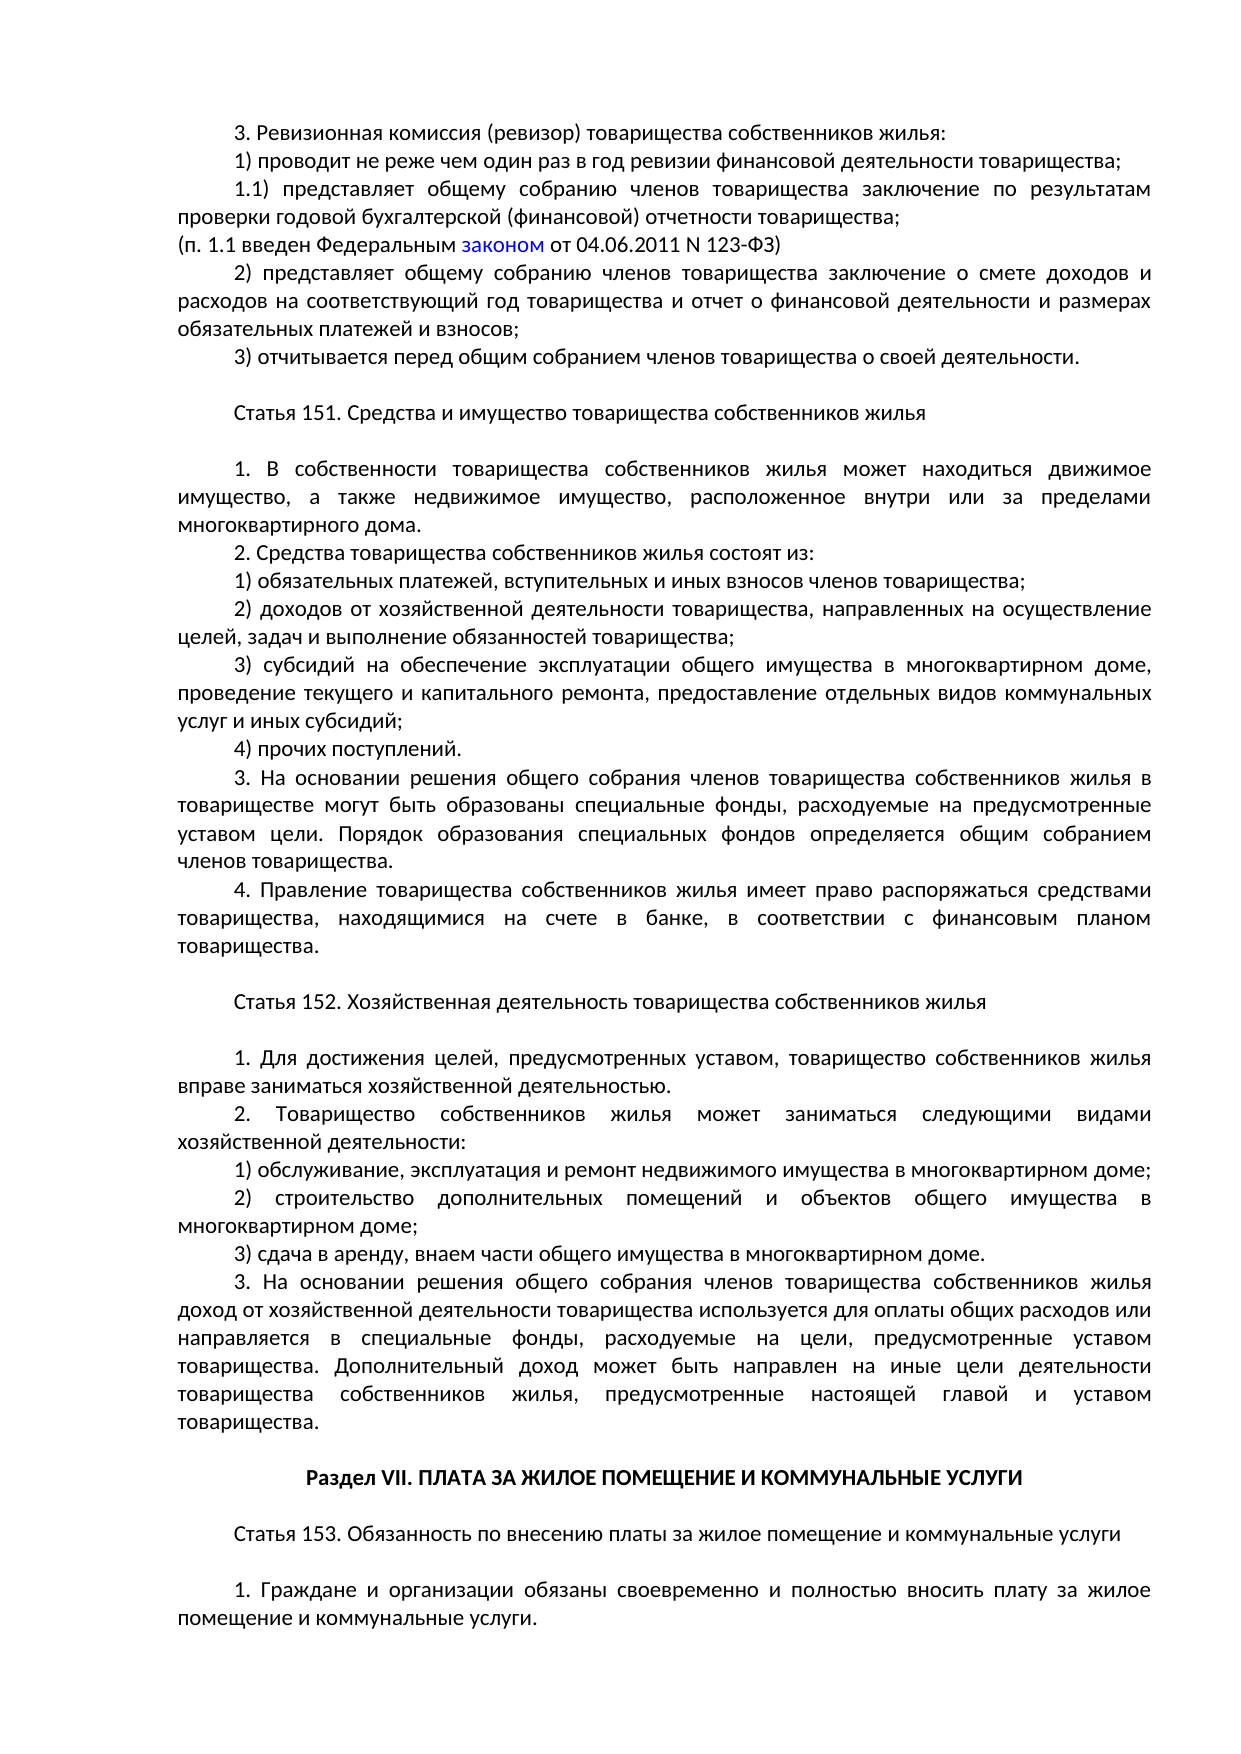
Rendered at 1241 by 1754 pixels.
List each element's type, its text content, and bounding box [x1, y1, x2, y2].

text 1) обслуживание, эксплуатация и ремонт недвижимого имущества в многоквартирном доме; [177, 1155, 1152, 1183]
text 1. В собственности товарищества собственников жилья может находиться движимое имущество, а также недвижимое имущество, расположенное внутри или за пределами многоквартирного дома. [177, 454, 1152, 538]
text Раздел VII. ПЛАТА ЗА ЖИЛОЕ ПОМЕЩЕНИЕ И КОММУНАЛЬНЫЕ УСЛУГИ [177, 1463, 1152, 1491]
text Статья 151. Средства и имущество товарищества собственников жилья [177, 398, 1152, 426]
text 4. Правление товарищества собственников жилья имеет право распоряжаться средствами товарищества, находящимися на счете в банке, в соответствии с финансовым планом товарищества. [177, 875, 1152, 959]
text 1.1) представляет общему собранию членов товарищества заключение по результатам проверки годовой бухгалтерской (финансовой) отчетности товарищества; [177, 174, 1152, 230]
text 1. Граждане и организации обязаны своевременно и полностью вносить плату за жилое помещение и коммунальные услуги. [177, 1575, 1152, 1631]
text 3. Ревизионная комиссия (ревизор) товарищества собственников жилья: [177, 118, 1152, 146]
text 2) представляет общему собранию членов товарищества заключение о смете доходов и расходов на соответствующий год товарищества и отчет о финансовой деятельности и размерах обязательных платежей и взносов; [177, 258, 1152, 342]
text 3) сдача в аренду, внаем части общего имущества в многоквартирном доме. [177, 1239, 1152, 1267]
text 4) прочих поступлений. [177, 734, 1152, 763]
text 2) строительство дополнительных помещений и объектов общего имущества в многоквартирном доме; [177, 1183, 1152, 1239]
text 1) обязательных платежей, вступительных и иных взносов членов товарищества; [177, 566, 1152, 594]
text 3) отчитывается перед общим собранием членов товарищества о своей деятельности. [177, 342, 1152, 370]
text 2) доходов от хозяйственной деятельности товарищества, направленных на осуществление целей, задач и выполнение обязанностей товарищества; [177, 594, 1152, 651]
text 2. Товарищество собственников жилья может заниматься следующими видами хозяйственной деятельности: [177, 1099, 1152, 1155]
text 3. На основании решения общего собрания членов товарищества собственников жилья в товариществе могут быть образованы специальные фонды, расходуемые на предусмотренные уставом цели. Порядок образования специальных фондов определяется общим собранием членов товарищества. [177, 763, 1152, 875]
text Статья 153. Обязанность по внесению платы за жилое помещение и коммунальные услуги [177, 1519, 1152, 1547]
text 1. Для достижения целей, предусмотренных уставом, товарищество собственников жилья вправе заниматься хозяйственной деятельностью. [177, 1043, 1152, 1099]
text 1) проводит не реже чем один раз в год ревизии финансовой деятельности товарищества; [177, 146, 1152, 174]
text 3. На основании решения общего собрания членов товарищества собственников жилья доход от хозяйственной деятельности товарищества используется для оплаты общих расходов или направляется в специальные фонды, расходуемые на цели, предусмотренные уставом товарищества. Дополнительный доход может быть направлен на иные цели деятельности товарищества собственников жилья, предусмотренные настоящей главой и уставом товарищества. [177, 1267, 1152, 1435]
text Статья 152. Хозяйственная деятельность товарищества собственников жилья [177, 987, 1152, 1015]
text 2. Средства товарищества собственников жилья состоят из: [177, 538, 1152, 566]
text 3) субсидий на обеспечение эксплуатации общего имущества в многоквартирном доме, проведение текущего и капитального ремонта, предоставление отдельных видов коммунальных услуг и иных субсидий; [177, 651, 1152, 734]
text (п. 1.1 введен Федеральным законом от 04.06.2011 N 123-ФЗ) [177, 230, 1152, 258]
